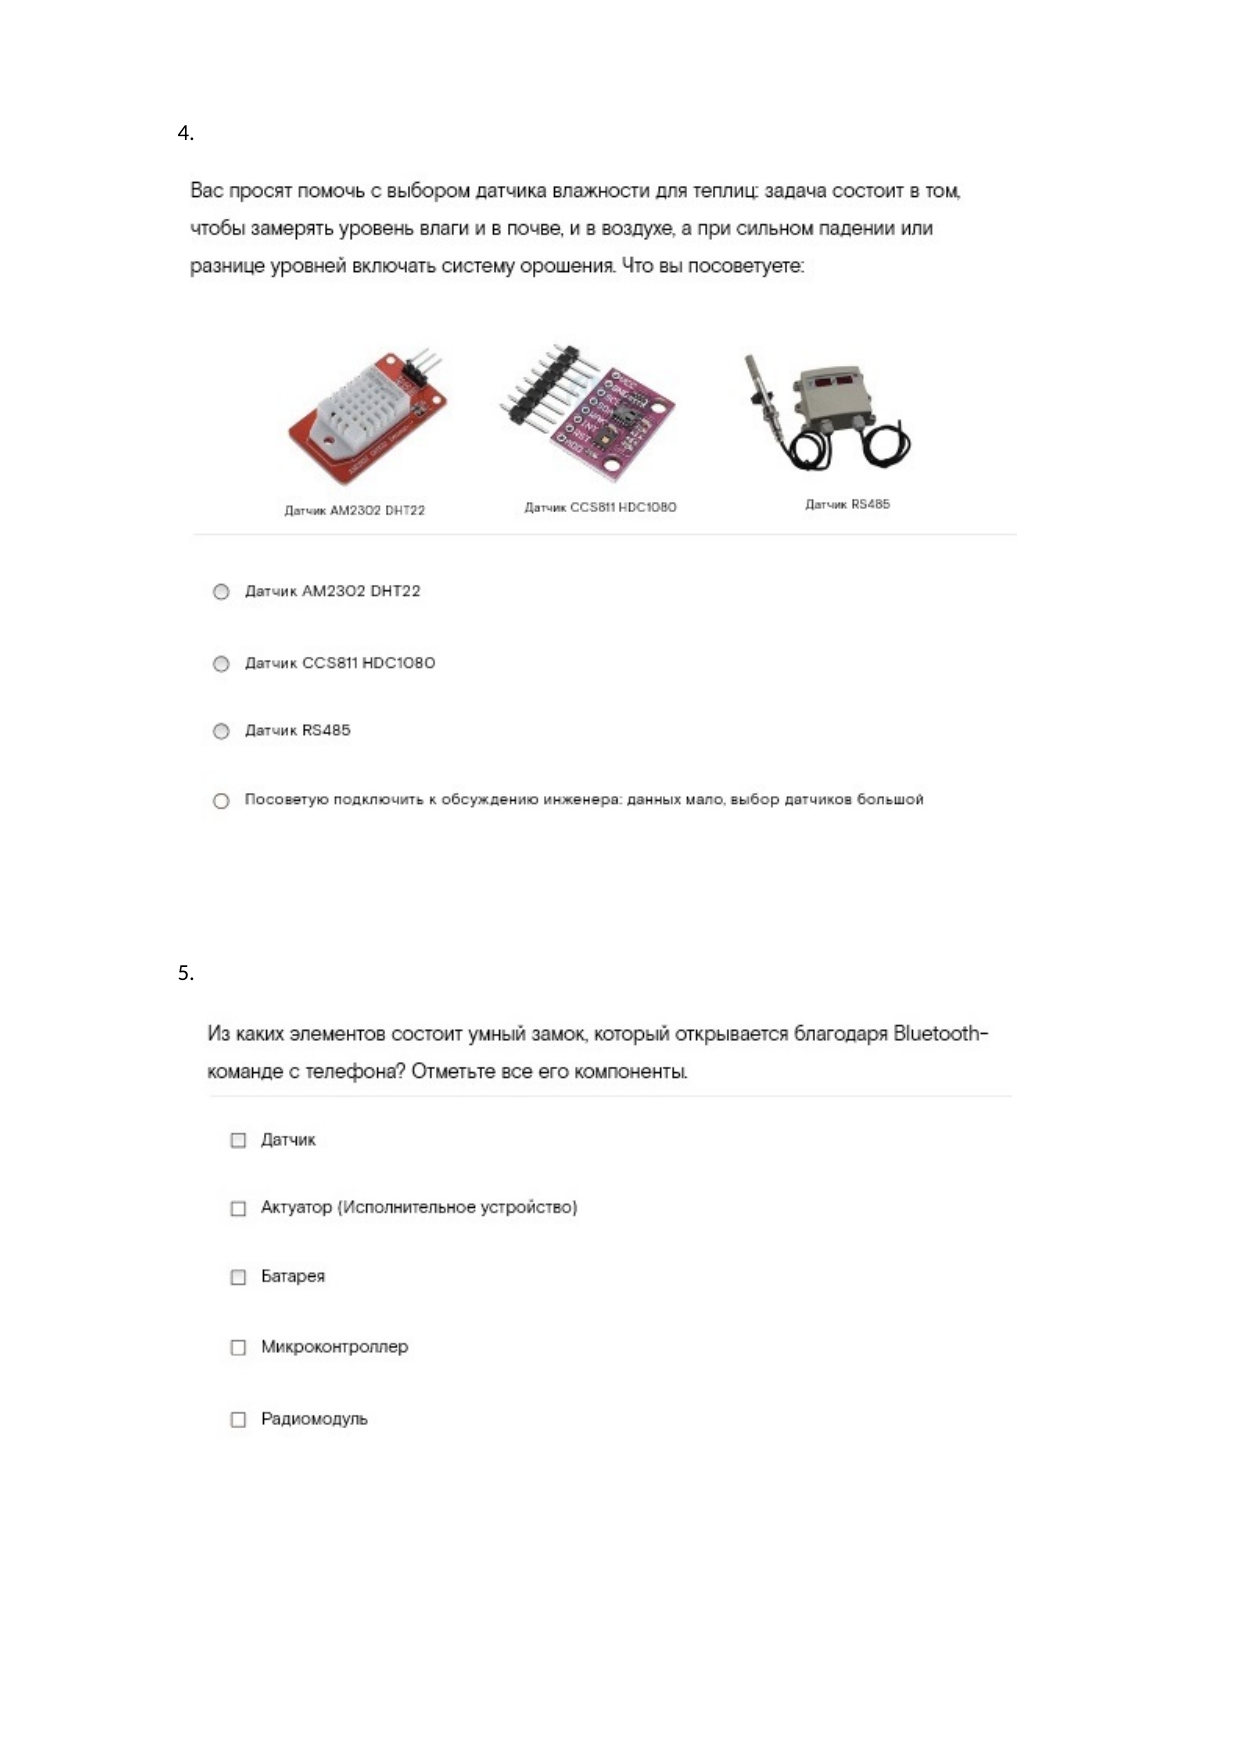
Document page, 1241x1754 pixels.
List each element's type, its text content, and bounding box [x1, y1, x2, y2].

picture [177, 1011, 1012, 1439]
picture [177, 171, 1017, 828]
text 4. [177, 118, 1152, 146]
text 5. [177, 958, 1152, 987]
